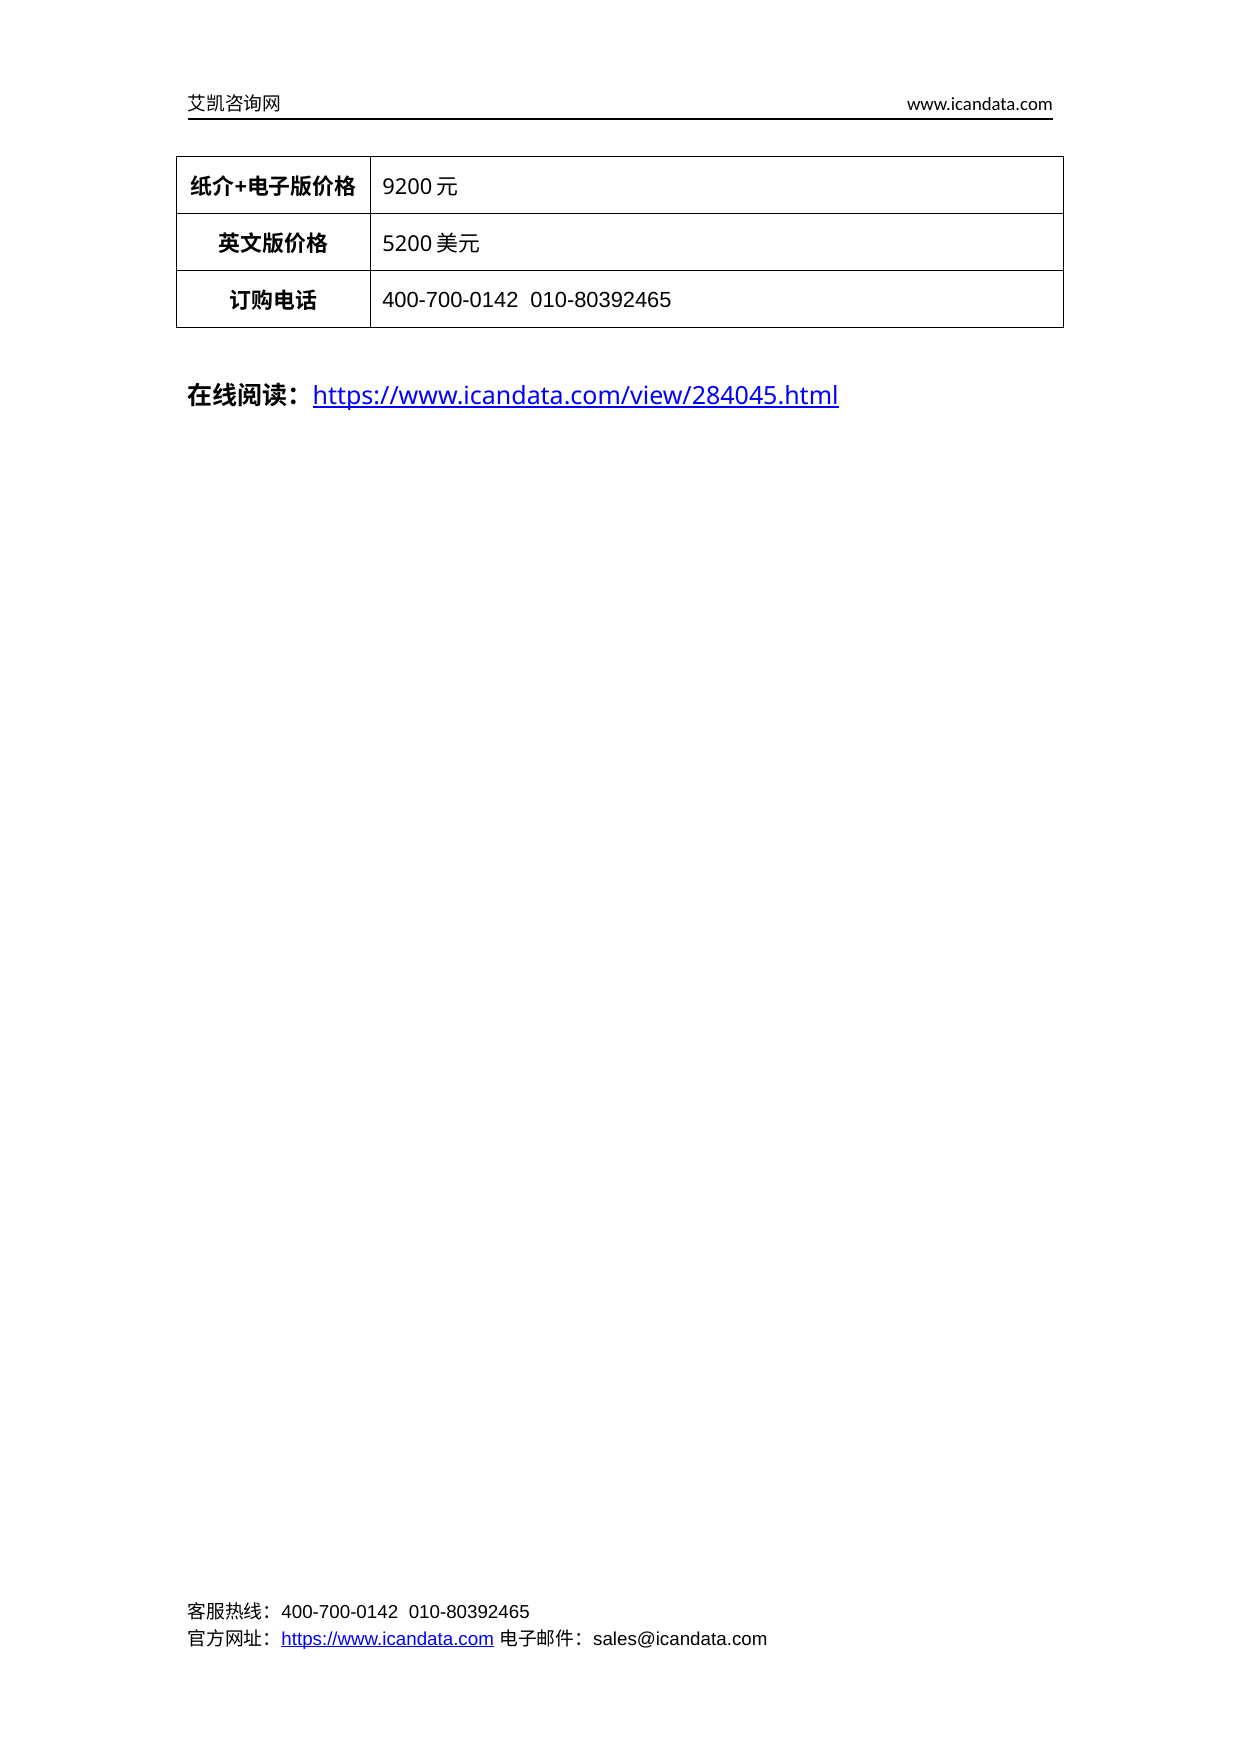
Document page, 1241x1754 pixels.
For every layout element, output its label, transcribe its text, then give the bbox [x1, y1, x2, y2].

table_cell 400-700-0142 010-80392465 [371, 271, 1063, 327]
table_cell 英文版价格 [177, 214, 370, 270]
text 在线阅读：https://www.icandata.com/view/284045.html [187, 361, 1053, 426]
table_cell 5200美元 [371, 214, 1063, 270]
table_cell 9200元 [371, 157, 1063, 213]
table_cell 订购电话 [177, 271, 370, 327]
table_cell 纸介+电子版价格 [177, 157, 370, 213]
